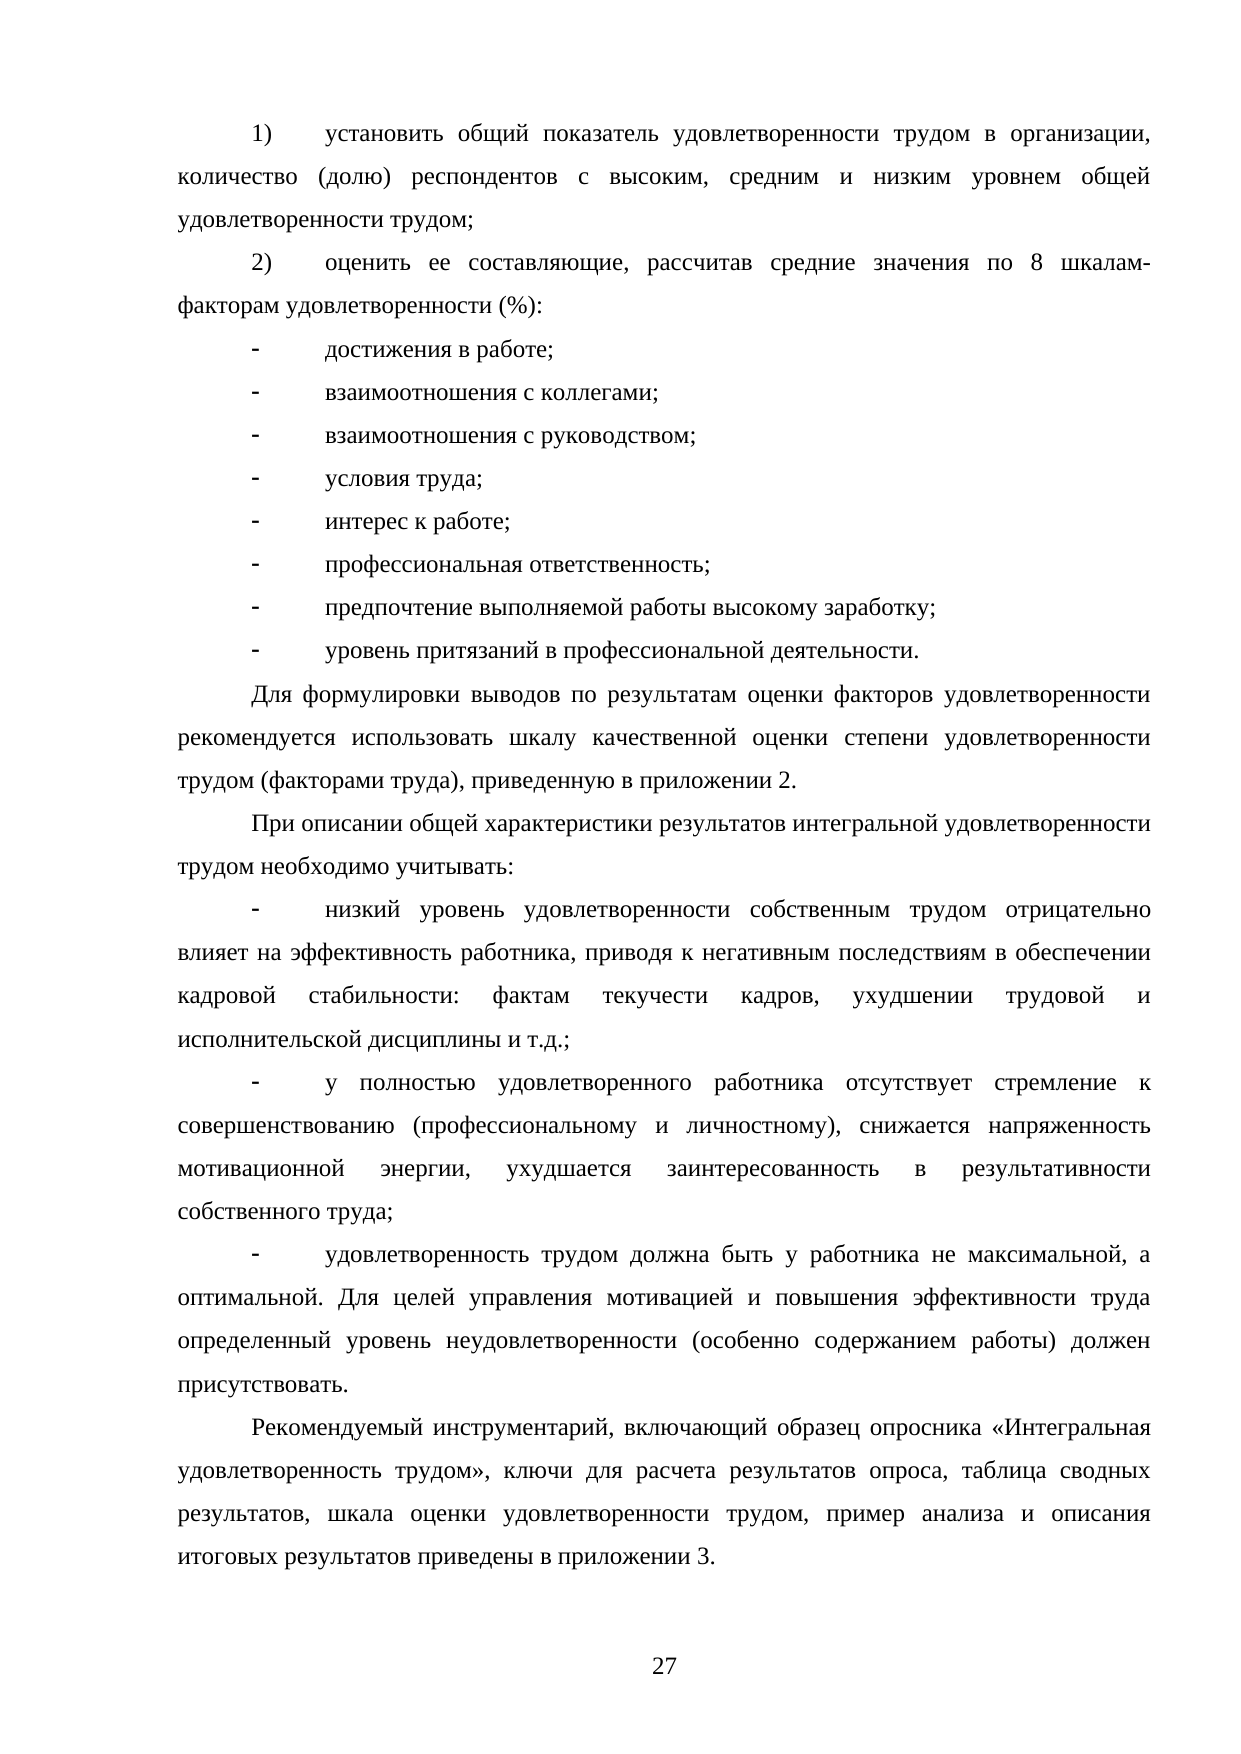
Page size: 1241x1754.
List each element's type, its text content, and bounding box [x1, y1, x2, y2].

list оценить ее составляющие, рассчитав средние значения по 8 шкалам-факторам удовлетворенности (%): [177, 247, 1152, 319]
list удовлетворенность трудом должна быть у работника не максимальной, а оптимальной. Для целей управления мотивацией и повышения эффективности труда определенный уровень неудовлетворенности (особенно содержанием работы) должен присутствовать. [177, 1239, 1152, 1397]
list низкий уровень удовлетворенности собственным трудом отрицательно влияет на эффективность работника, приводя к негативным последствиям в обеспечении кадровой стабильности: фактам текучести кадров, ухудшении трудовой и исполнительской дисциплины и т.д.; [177, 894, 1152, 1052]
list у полностью удовлетворенного работника отсутствует стремление к совершенствованию (профессиональному и личностному), снижается напряженность мотивационной энергии, ухудшается заинтересованность в результативности собственного труда; [177, 1067, 1152, 1225]
list уровень притязаний в профессиональной деятельности. [177, 636, 1152, 664]
list интерес к работе; [177, 506, 1152, 535]
list взаимоотношения с коллегами; [177, 377, 1152, 406]
text При описании общей характеристики результатов интегральной удовлетворенности трудом необходимо учитывать: [177, 808, 1152, 880]
list достижения в работе; [177, 334, 1152, 362]
list установить общий показатель удовлетворенности трудом в организации, количество (долю) респондентов с высоким, средним и низким уровнем общей удовлетворенности трудом; [177, 118, 1152, 233]
list условия труда; [177, 463, 1152, 492]
text Рекомендуемый инструментарий, включающий образец опросника «Интегральная удовлетворенность трудом», ключи для расчета результатов опроса, таблица сводных результатов, шкала оценки удовлетворенности трудом, пример анализа и описания итоговых результатов приведены в приложении 3. [177, 1412, 1152, 1570]
list взаимоотношения с руководством; [177, 420, 1152, 449]
list предпочтение выполняемой работы высокому заработку; [177, 592, 1152, 621]
list профессиональная ответственность; [177, 549, 1152, 578]
text Для формулировки выводов по результатам оценки факторов удовлетворенности рекомендуется использовать шкалу качественной оценки степени удовлетворенности трудом (факторами труда), приведенную в приложении 2. [177, 679, 1152, 794]
